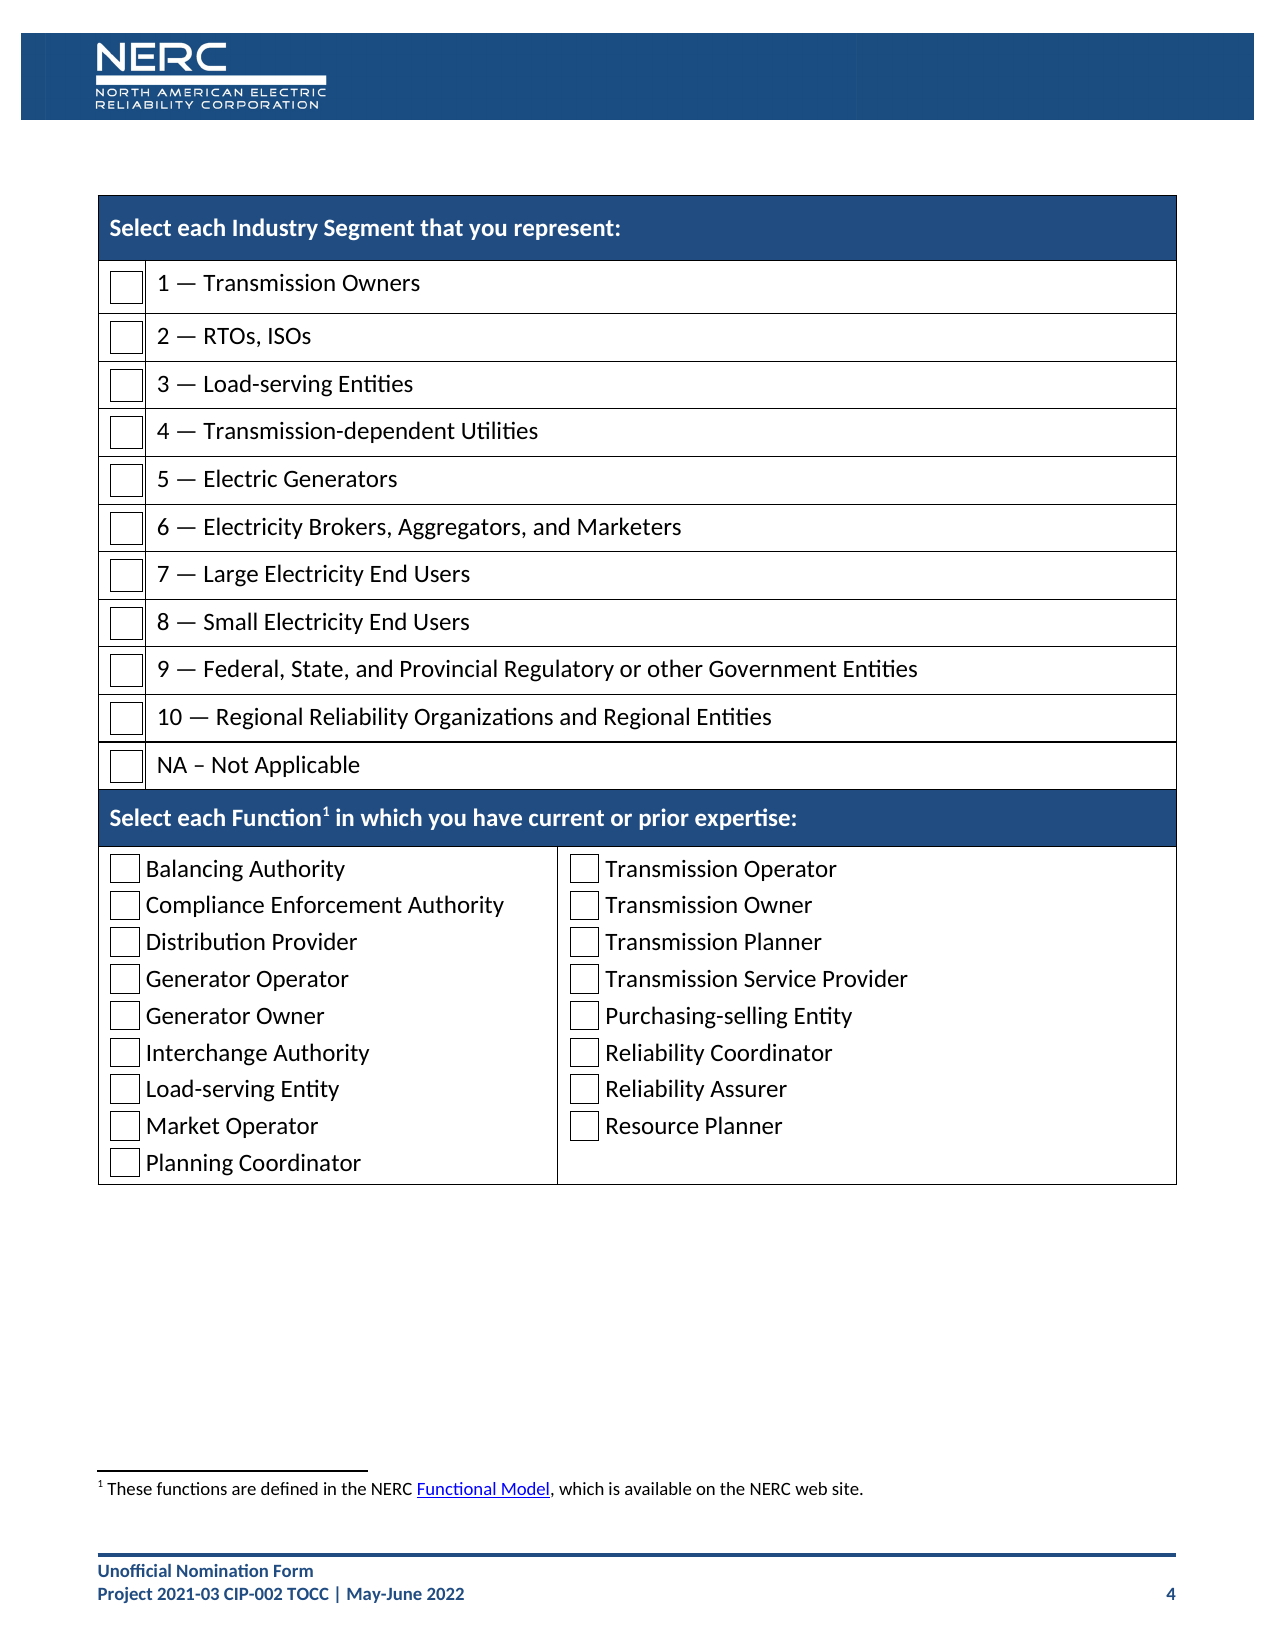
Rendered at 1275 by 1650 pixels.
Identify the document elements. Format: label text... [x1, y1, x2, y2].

table_cell [99, 743, 145, 789]
table_cell 5 — Electric Generators [146, 457, 1176, 503]
table_cell [99, 457, 145, 503]
table_cell 6 — Electricity Brokers, Aggregators, and Marketers [146, 505, 1176, 551]
table_cell [99, 505, 145, 551]
table_cell Transmission Operator Transmission Owner Transmission Planner Transmission Service Provider Purchasing-selling Entity Reliability Coordinator Reliability Assurer Resource Planner [558, 847, 1176, 1184]
table_cell [99, 552, 145, 599]
table_cell 4 — Transmission-dependent Utilities [146, 409, 1176, 456]
table_cell 3 — Load-serving Entities [146, 362, 1176, 408]
table_cell [99, 600, 145, 646]
table_cell 2 — RTOs, ISOs [146, 314, 1176, 361]
table_cell Balancing Authority Compliance Enforcement Authority Distribution Provider Generator Operator Generator Owner Interchange Authority Load-serving Entity Market Operator Planning Coordinator [99, 847, 557, 1184]
table_cell [99, 409, 145, 456]
table_cell 1 — Transmission Owners [146, 261, 1176, 313]
table_cell NA – Not Applicable [146, 743, 1176, 789]
table_cell 10 — Regional Reliability Organizations and Regional Entities [146, 695, 1176, 741]
table_cell [99, 362, 145, 408]
table_cell [99, 314, 145, 361]
picture [21, 33, 1254, 120]
table_cell [99, 695, 145, 741]
table_cell [99, 647, 145, 694]
table_cell 8 — Small Electricity End Users [146, 600, 1176, 646]
table_cell 7 — Large Electricity End Users [146, 552, 1176, 599]
table_header Select each Industry Segment that you represent: [99, 196, 1176, 260]
table_cell [99, 261, 145, 313]
table_cell 9 — Federal, State, and Provincial Regulatory or other Government Entities [146, 647, 1176, 694]
table_cell Select each Function in which you have current or prior expertise: [99, 790, 1176, 846]
